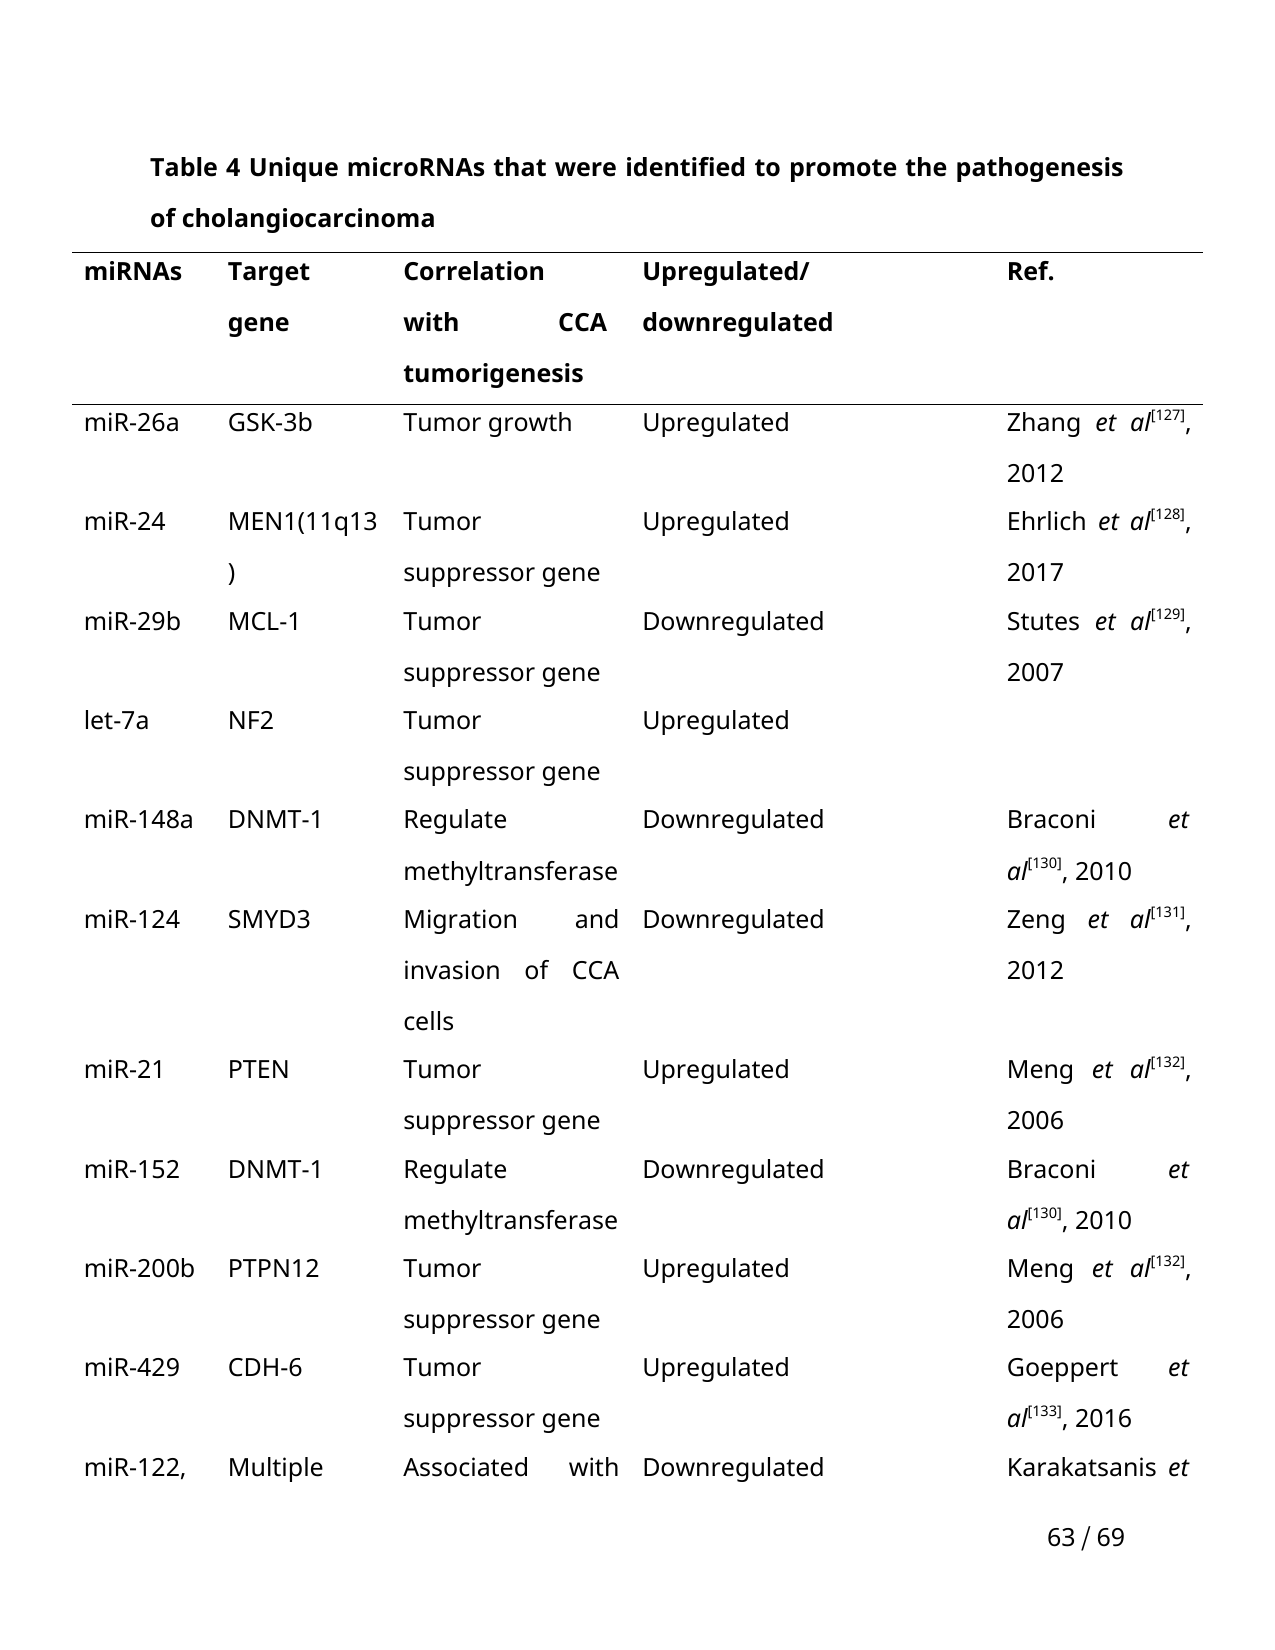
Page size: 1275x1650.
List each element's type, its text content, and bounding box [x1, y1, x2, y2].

table_cell Downregulated [631, 901, 995, 1052]
table_cell miR-26a [72, 405, 216, 504]
table_cell DNMT-1 [216, 802, 392, 901]
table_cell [72, 1449, 216, 1498]
table_cell Meng et al[132], 2006 [995, 1251, 1203, 1350]
table_cell Tumor growth [392, 405, 631, 504]
table_cell Tumor suppressor gene [392, 703, 631, 802]
table_cell Downregulated [631, 603, 995, 703]
table_header Ref. [995, 253, 1203, 403]
table_header miRNAs [72, 253, 216, 403]
table_cell Upregulated [631, 405, 995, 504]
table_cell Tumor suppressor gene [392, 1052, 631, 1151]
table_cell miR-29b [72, 603, 216, 703]
table_header Target gene [216, 253, 392, 403]
table_cell Downregulated [631, 802, 995, 901]
table_cell Upregulated [631, 504, 995, 603]
table_cell Tumor suppressor gene [392, 1350, 631, 1449]
table_cell Downregulated [631, 1449, 995, 1498]
text Table 4 Unique microRNAs that were identified to promote the pathogenesis of cholangiocarcinoma [150, 150, 1125, 235]
table_cell Upregulated [631, 1350, 995, 1449]
table_cell Upregulated [631, 1052, 995, 1151]
table_cell Regulate methyltransferase [392, 802, 631, 901]
table_cell miR-124 [72, 901, 216, 1052]
table_cell miR-24 [72, 504, 216, 603]
table_cell Multiple [216, 1449, 392, 1498]
table_cell MEN1(11q13) [216, 504, 392, 603]
table_cell miR-429 [72, 1350, 216, 1449]
table_cell PTEN [216, 1052, 392, 1151]
table_cell miR-21 [72, 1052, 216, 1151]
table_cell NF2 [216, 703, 392, 802]
table_cell Tumor suppressor gene [392, 603, 631, 703]
table_cell Ehrlich et al[128], 2017 [995, 504, 1203, 603]
table_cell Regulate methyltransferase [392, 1151, 631, 1251]
table_cell PTPN12 [216, 1251, 392, 1350]
table_cell miR-148a [72, 802, 216, 901]
table_cell SMYD3 [216, 901, 392, 1052]
table_cell Meng et al[132], 2006 [995, 1052, 1203, 1151]
table_cell GSK-3b [216, 405, 392, 504]
table_cell miR-200b [72, 1251, 216, 1350]
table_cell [392, 1449, 631, 1498]
table_cell Tumor suppressor gene [392, 1251, 631, 1350]
table_cell Braconi et al[130], 2010 [995, 1151, 1203, 1251]
table_cell CDH-6 [216, 1350, 392, 1449]
table_cell DNMT-1 [216, 1151, 392, 1251]
table_cell miR-152 [72, 1151, 216, 1251]
table_cell Migration and invasion of CCA cells [392, 901, 631, 1052]
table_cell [995, 1449, 1203, 1498]
table_cell Goeppert et al[133], 2016 [995, 1350, 1203, 1449]
table_cell Upregulated [631, 1251, 995, 1350]
table_cell Tumor suppressor gene [392, 504, 631, 603]
table_header Upregulated/downregulated [631, 253, 995, 403]
table_cell let-7a [72, 703, 216, 802]
table_cell Zeng et al[131], 2012 [995, 901, 1203, 1052]
table_cell MCL-1 [216, 603, 392, 703]
table_cell Stutes et al[129], 2007 [995, 603, 1203, 802]
table_cell Braconi et al[130], 2010 [995, 802, 1203, 901]
table_header Correlation with CCA tumorigenesis [392, 253, 631, 403]
table_cell Downregulated [631, 1151, 995, 1251]
table_cell Zhang et al[127], 2012 [995, 405, 1203, 504]
table_cell Upregulated [631, 703, 995, 802]
